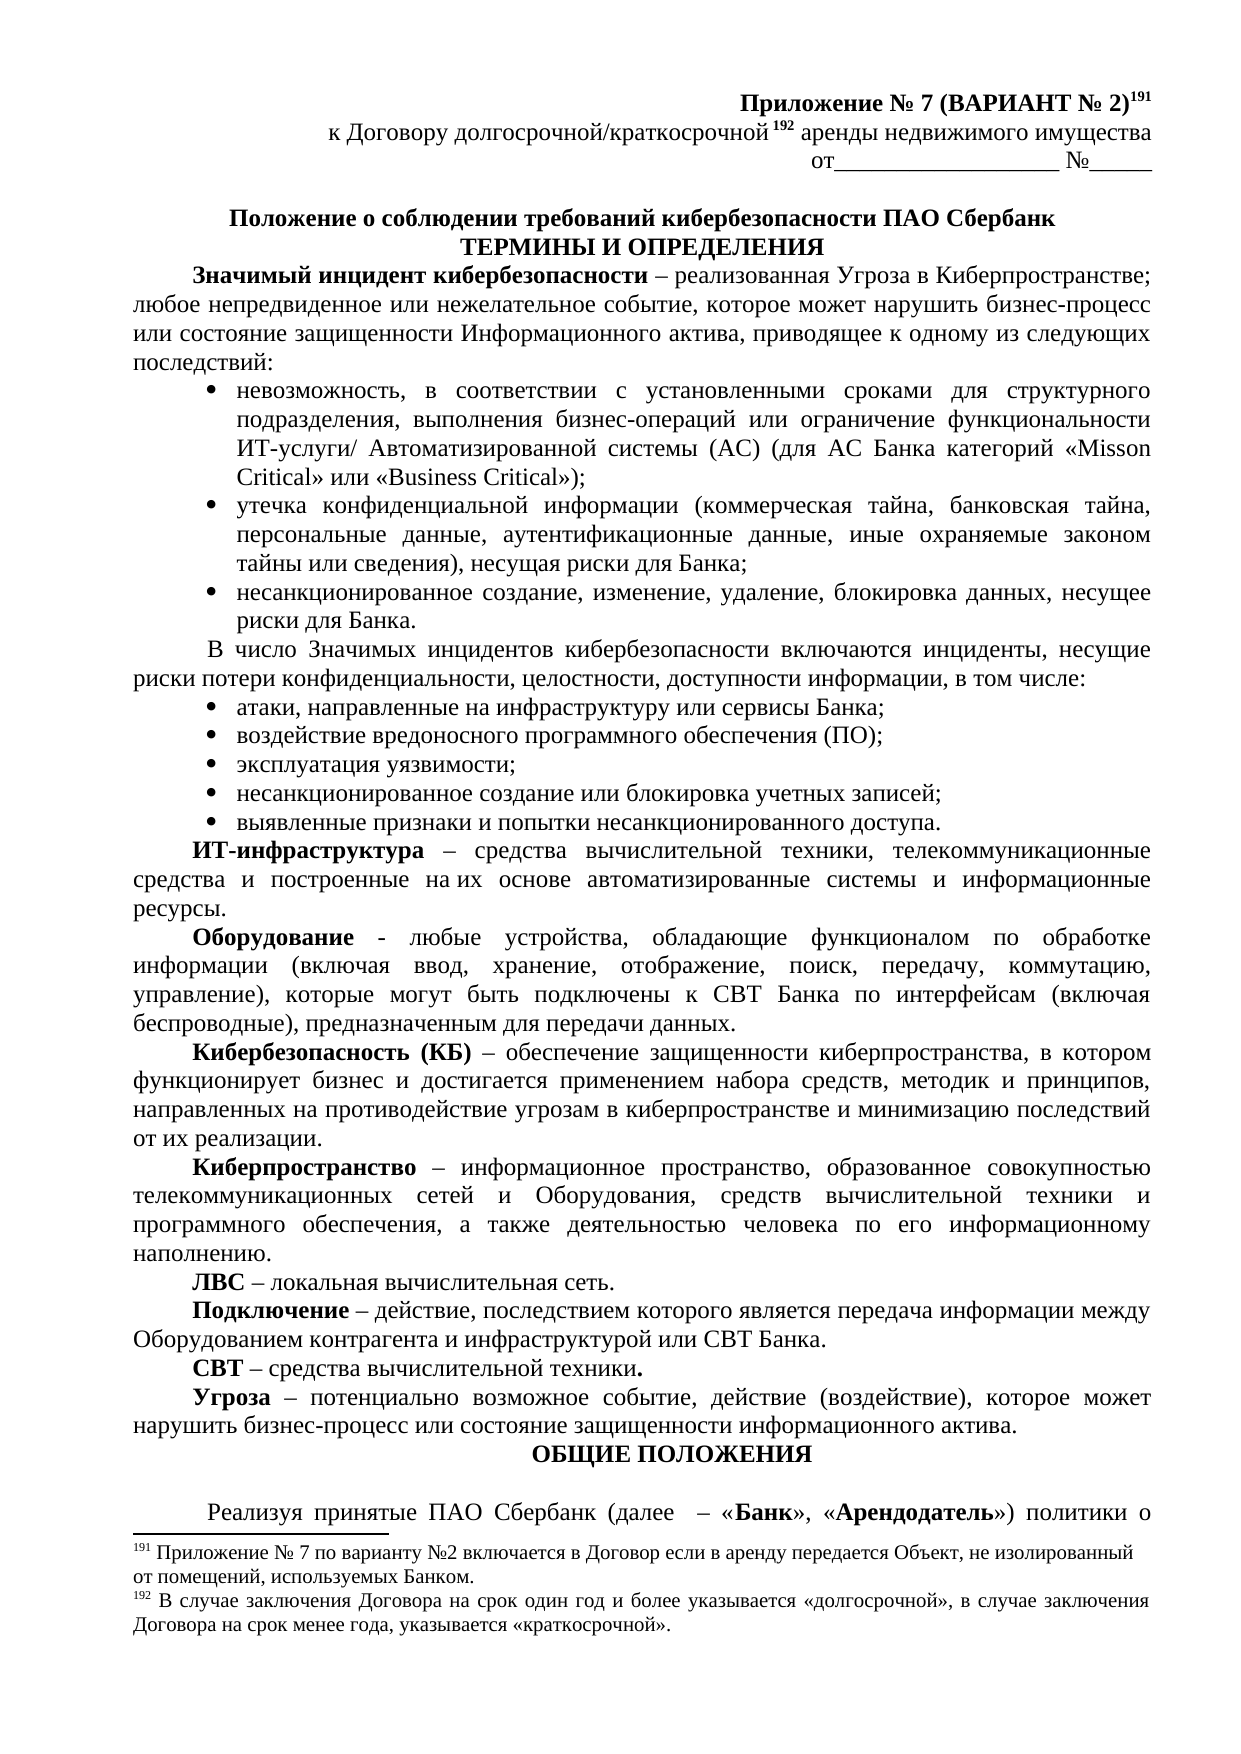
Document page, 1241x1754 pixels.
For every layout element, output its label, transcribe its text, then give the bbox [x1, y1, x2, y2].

text ТЕРМИНЫ И ОПРЕДЕЛЕНИЯ [133, 232, 1152, 260]
text ЛВС – локальная вычислительная сеть. [133, 1267, 1152, 1295]
list невозможность, в соответствии с установленными сроками для структурного подразделения, выполнения бизнес-операций или ограничение функциональности ИТ-услуги/ Автоматизированной системы (АС) (для АС Банка категорий «Misson Critical» или «Business Critical»); [207, 375, 1152, 490]
list атаки, направленные на инфраструктуру или сервисы Банка; [207, 692, 1152, 720]
text Оборудование - любые устройства, обладающие функционалом по обработке информации (включая ввод, хранение, отображение, поиск, передачу, коммутацию, управление), которые могут быть подключены к СВТ Банка по интерфейсам (включая беспроводные), предназначенным для передачи данных. [133, 922, 1152, 1037]
list утечка конфиденциальной информации (коммерческая тайна, банковская тайна, персональные данные, аутентификационные данные, иные охраняемые законом тайны или сведения), несущая риски для Банка; [207, 490, 1152, 577]
text от__________________ №_____ [133, 145, 1152, 174]
text Угроза – потенциально возможное событие, действие (воздействие), которое может нарушить бизнес-процесс или состояние защищенности информационного актива. [133, 1382, 1152, 1439]
list эксплуатация уязвимости; [207, 749, 1152, 778]
list Приложение № 7 (ВАРИАНТ № 2) [208, 88, 1152, 117]
text СВТ – средства вычислительной техники. [133, 1353, 1152, 1382]
text Кибербезопасность (КБ) – обеспечение защищенности киберпространства, в котором функционирует бизнес и достигается применением набора средств, методик и принципов, направленных на противодействие угрозам в киберпространстве и минимизацию последствий от их реализации. [133, 1037, 1152, 1152]
text Подключение – действие, последствием которого является передача информации между Оборудованием контрагента и инфраструктурой или СВТ Банка. [133, 1295, 1152, 1353]
text Положение о соблюдении требований кибербезопасности ПАО Сбербанк [133, 203, 1152, 232]
text ИТ-инфраструктура – средства вычислительной техники, телекоммуникационные средства и построенные на их основе автоматизированные системы и информационные ресурсы. [133, 835, 1152, 922]
list несанкционированное создание или блокировка учетных записей; [207, 778, 1152, 807]
list выявленные признаки и попытки несанкционированного доступа. [207, 807, 1152, 835]
text Значимый инцидент кибербезопасности – реализованная Угроза в Киберпространстве; любое непредвиденное или нежелательное событие, которое может нарушить бизнес-процесс или состояние защищенности Информационного актива, приводящее к одному из следующих последствий: [133, 260, 1152, 375]
text Киберпространство – информационное пространство, образованное совокупностью телекоммуникационных сетей и Оборудования, средств вычислительной техники и программного обеспечения, а также деятельностью человека по его информационному наполнению. [133, 1152, 1152, 1267]
text к Договору долгосрочной/краткосрочной аренды недвижимого имущества [133, 117, 1152, 145]
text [133, 1497, 1152, 1525]
text ОБЩИЕ ПОЛОЖЕНИЯ [133, 1439, 1152, 1468]
list воздействие вредоносного программного обеспечения (ПО); [207, 720, 1152, 749]
list несанкционированное создание, изменение, удаление, блокировка данных, несущее риски для Банка. [207, 577, 1152, 634]
text В число Значимых инцидентов кибербезопасности включаются инциденты, несущие риски потери конфиденциальности, целостности, доступности информации, в том числе: [133, 634, 1152, 692]
